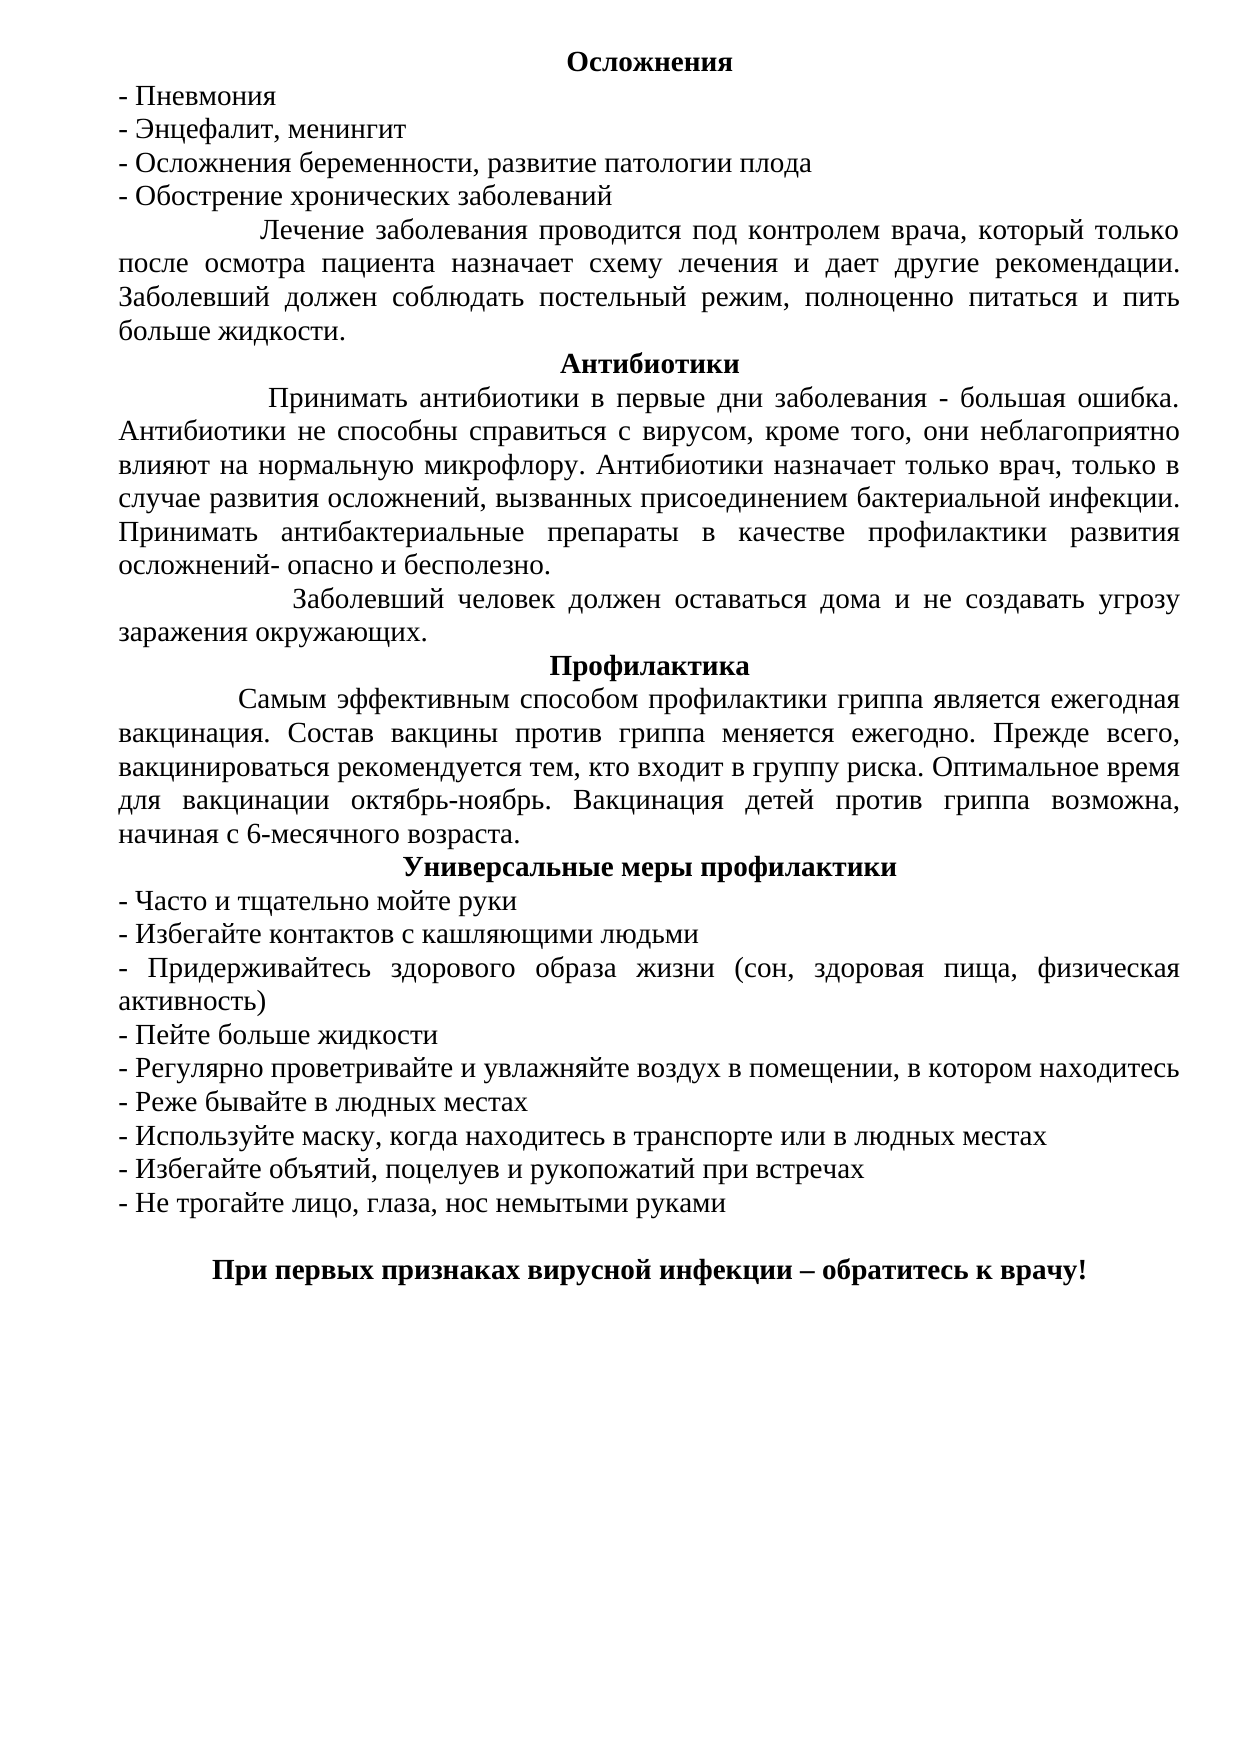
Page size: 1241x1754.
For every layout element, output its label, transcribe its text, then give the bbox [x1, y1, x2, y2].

text Осложнения [118, 44, 1181, 78]
text - Регулярно проветривайте и увлажняйте воздух в помещении, в котором находитесь [118, 1051, 1181, 1084]
text При первых признаках вирусной инфекции – обратитесь к врачу! [118, 1252, 1181, 1285]
text - Не трогайте лицо, глаза, нос немытыми руками [118, 1185, 1181, 1218]
text - Используйте маску, когда находитесь в транспорте или в людных местах [118, 1118, 1181, 1151]
text Принимать антибиотики в первые дни заболевания - большая ошибка. Антибиотики не способны справиться с вирусом, кроме того, они неблагоприятно влияют на нормальную микрофлору. Антибиотики назначает только врач, только в случае развития осложнений, вызванных присоединением бактериальной инфекции. Принимать антибактериальные препараты в качестве профилактики развития осложнений- опасно и бесполезно. [118, 380, 1181, 581]
text - Осложнения беременности, развитие патологии плода [118, 145, 1181, 178]
text - Пейте больше жидкости [118, 1017, 1181, 1051]
text - Избегайте объятий, поцелуев и рукопожатий при встречах [118, 1151, 1181, 1185]
text - Пневмония [118, 78, 1181, 111]
text Лечение заболевания проводится под контролем врача, который только после осмотра пациента назначает схему лечения и дает другие рекомендации. Заболевший должен соблюдать постельный режим, полноценно питаться и пить больше жидкости. [118, 212, 1181, 346]
text Заболевший человек должен оставаться дома и не создавать угрозу заражения окружающих. [118, 581, 1181, 648]
text Антибиотики [118, 346, 1181, 380]
text - Реже бывайте в людных местах [118, 1084, 1181, 1118]
text - Часто и тщательно мойте руки [118, 883, 1181, 916]
text - Придерживайтесь здорового образа жизни (сон, здоровая пища, физическая активность) [118, 950, 1181, 1017]
text - Энцефалит, менингит [118, 111, 1181, 145]
text Профилактика [118, 648, 1181, 682]
text Самым эффективным способом профилактики гриппа является ежегодная вакцинация. Состав вакцины против гриппа меняется ежегодно. Прежде всего, вакцинироваться рекомендуется тем, кто входит в группу риска. Оптимальное время для вакцинации октябрь-ноябрь. Вакцинация детей против гриппа возможна, начиная с 6-месячного возраста. [118, 682, 1181, 849]
text - Избегайте контактов с кашляющими людьми [118, 916, 1181, 950]
text Универсальные меры профилактики [118, 849, 1181, 883]
text - Обострение хронических заболеваний [118, 178, 1181, 212]
